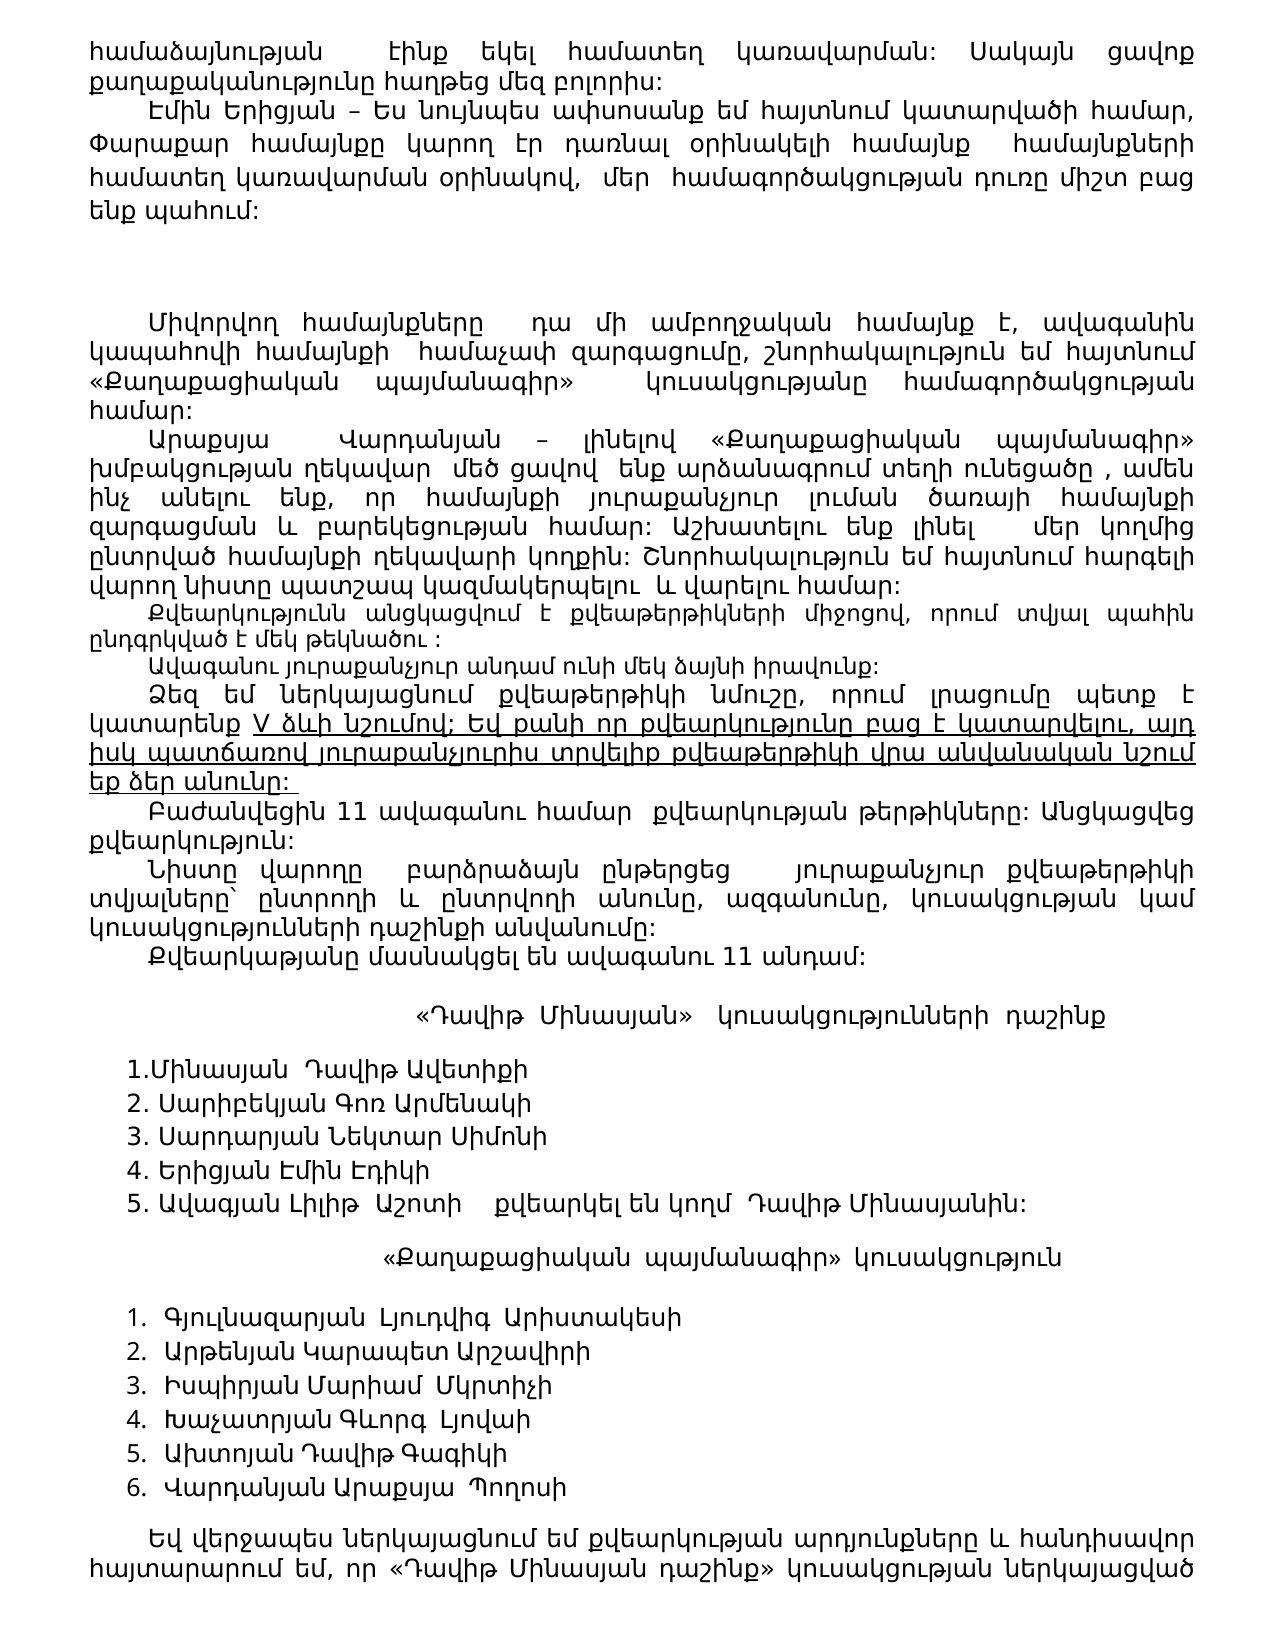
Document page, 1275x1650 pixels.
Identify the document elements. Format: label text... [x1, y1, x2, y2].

list Ախտոյան Դավիթ Գագիկի [126, 1436, 1196, 1470]
text Բաժանվեցին 11 ավագանու համար քվեարկության թերթիկները: Անցկացվեց քվեարկություն: [89, 797, 1196, 855]
list Խաչատրյան Գևորգ Լյովաի [126, 1402, 1196, 1436]
text Նիստը վարողը բարձրաձայն ընթերցեց յուրաքանչյուր քվեաթերթիկի տվյալները՝ ընտրողի և ընտրվողի անունը, ազգանունը, կուսակցության կամ կուսակցությունների դաշինքի անվանումը: [89, 855, 1196, 942]
text Արաքսյա Վարդանյան – լինելով «Քաղաքացիական պայմանագիր» խմբակցության ղեկավար մեծ ցավով ենք արձանագրում տեղի ունեցածը , ամեն ինչ անելու ենք, որ համայնքի յուրաքանչյուր լուման ծառայի համայնքի զարգացման և բարեկեցության համար: Աշխատելու ենք լինել մեր կողմից ընտրված համայնքի ղեկավարի կողքին: Շնորհակալություն եմ հայտնում հարգելի վարող նիստը պատշապ կազմակերպելու և վարելու համար: [89, 425, 1196, 600]
text 3. Սարդարյան Նեկտար Սիմոնի [126, 1122, 1196, 1151]
text Ձեզ եմ ներկայացնում քվեաթերթիկի նմուշը, որում լրացումը պետք է կատարենք V ձևի նշումով; Եվ քանի որ քվեարկությունը բաց է կատարվելու, այդ իսկ պատճառով յուրաքանչյուրիս տրվելիք քվեաթերթիկի վրա անվանական նշում եք ձեր անունը: [89, 680, 1196, 763]
text Ձեզ եմ ներկայացնում քվեաթերթիկի նմուշը, որում լրացումը պետք է կատարենք V ձևի նշումով; Եվ քանի որ քվեարկությունը բաց է կատարվելու, այդ իսկ պատճառով յուրաքանչյուրիս տրվելիք քվեաթերթիկի վրա անվանական նշում եք ձեր անունը: [89, 765, 1196, 797]
text «Քաղաքացիական պայմանագիր» կուսակցություն [89, 1239, 1196, 1273]
text 2. Սարիբեկյան Գոռ Արմենակի [126, 1089, 1196, 1118]
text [89, 1524, 1196, 1583]
text 4. Երիցյան Էմին Էդիկի [126, 1156, 1196, 1185]
text Քվեարկությունն անցկացվում է քվեաթերթիկների միջոցով, որում տվյալ պահին ընդգրկված է մեկ թեկնածու : [89, 600, 1196, 653]
text Քվեարկաթյանը մասնակցել են ավագանու 11 անդամ: [89, 942, 1196, 972]
list Արթենյան Կարապետ Արշավիրի [126, 1333, 1196, 1367]
text 1.Մինասյան Դավիթ Ավետիքի [126, 1055, 1196, 1084]
text Միվորվող համայնքները դա մի ամբողջական համայնք է, ավագանին կապահովի համայնքի համաչափ զարգացումը, շնորհակալություն եմ հայտնում «Քաղաքացիական պայմանագիր» կուսակցությանը համագործակցության համար: [89, 308, 1196, 425]
text Ավագանու յուրաքանչյուր անդամ ունի մեկ ձայնի իրավունք: [89, 653, 1196, 680]
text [89, 37, 1196, 96]
list Գյուլնազարյան Լյուդվիգ Արիստակեսի [126, 1299, 1196, 1333]
list 5. Ավագյան Լիլիթ Աշոտի քվեարկել են կողմ Դավիթ Մինասյանին: [126, 1189, 1196, 1218]
text «Դավիթ Մինասյան» կուսակցությունների դաշինք [89, 1001, 1196, 1030]
list Վարդանյան Արաքսյա Պողոսի [126, 1470, 1196, 1504]
text Էմին Երիցյան – Ես նույնպես ափսոսանք եմ հայտնում կատարվածի համար, Փարաքար համայնքը կարող էր դառնալ օրինակելի համայնք համայնքների համատեղ կառավարման օրինակով, մեր համագործակցության դուռը միշտ բաց ենք պահում: [89, 96, 1196, 226]
list Իսպիրյան Մարիամ Մկրտիչի [126, 1367, 1196, 1402]
